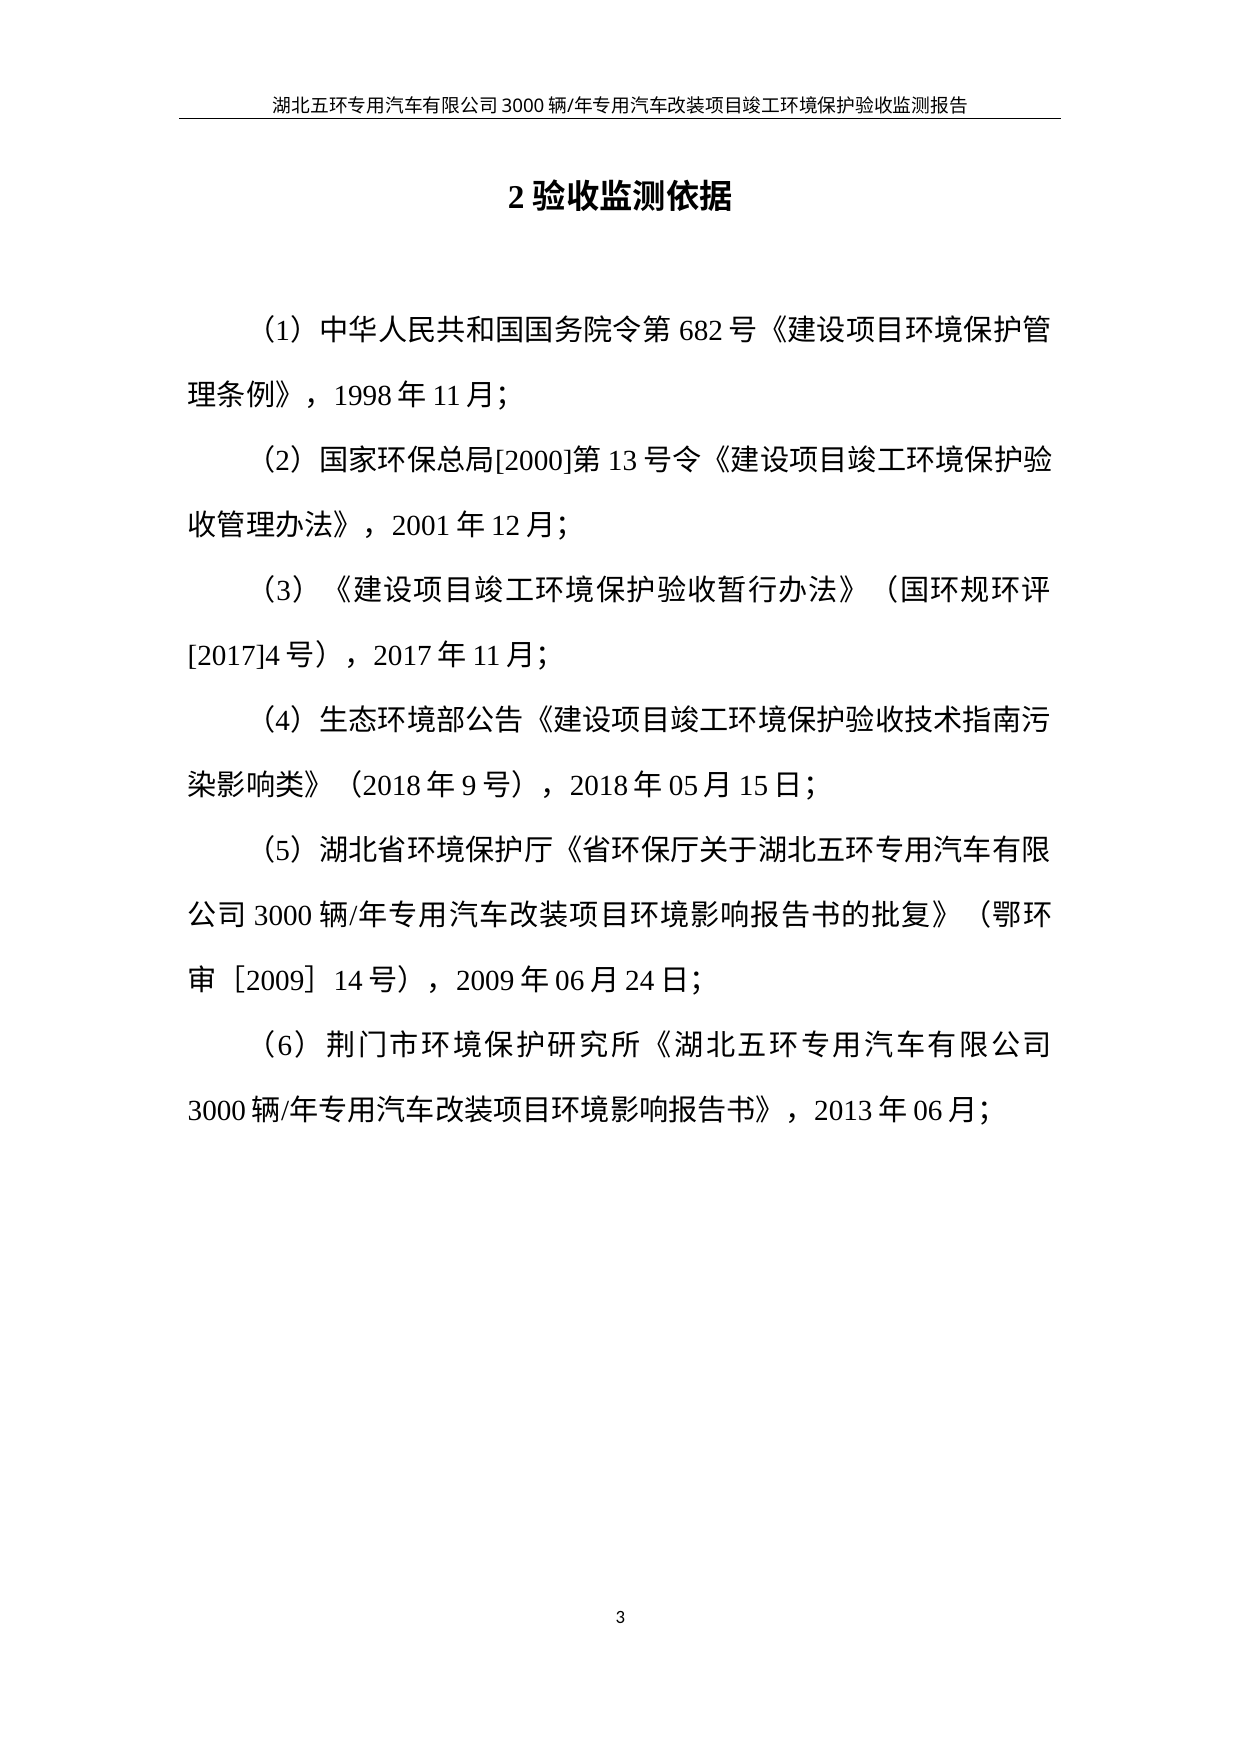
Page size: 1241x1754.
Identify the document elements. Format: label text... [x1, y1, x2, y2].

text （2）国家环保总局[2000]第13号令《建设项目竣工环境保护验收管理办法》，2001年12月； [187, 425, 1053, 555]
text （5）湖北省环境保护厅《省环保厅关于湖北五环专用汽车有限公司3000辆/年专用汽车改装项目环境影响报告书的批复》（鄂环审［2009］14号），2009年06月24日； [187, 815, 1053, 1010]
text （1）中华人民共和国国务院令第682号《建设项目环境保护管理条例》，1998年11月； [187, 295, 1053, 425]
text （6）荆门市环境保护研究所《湖北五环专用汽车有限公司3000辆/年专用汽车改装项目环境影响报告书》，2013年06月； [187, 1010, 1053, 1140]
subtitle 2 验收监测依据 [187, 162, 1053, 227]
text （4）生态环境部公告《建设项目竣工环境保护验收技术指南污染影响类》（2018年9号），2018年05月15日； [187, 685, 1053, 815]
text （3）《建设项目竣工环境保护验收暂行办法》（国环规环评[2017]4号），2017年11月； [187, 555, 1053, 685]
